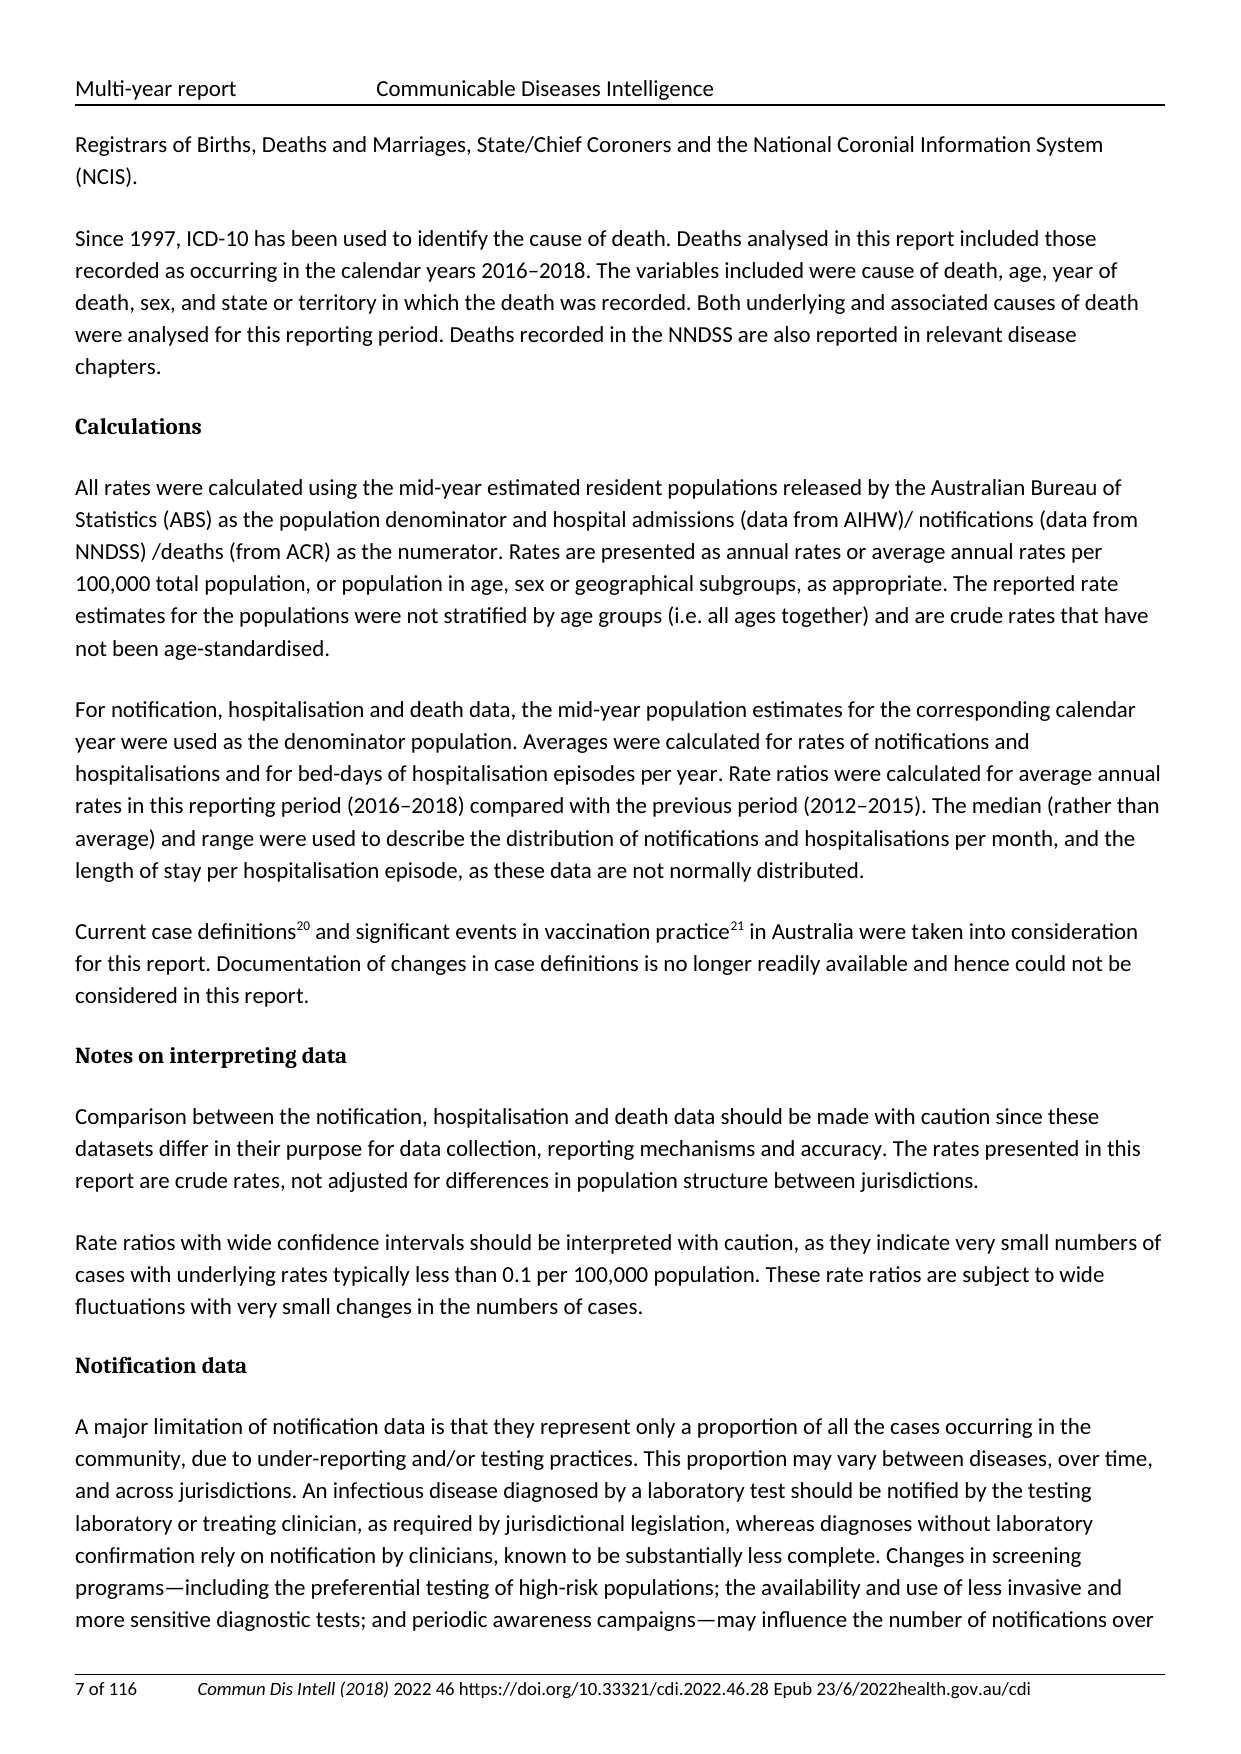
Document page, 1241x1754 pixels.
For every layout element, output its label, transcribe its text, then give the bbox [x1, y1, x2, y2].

text Rate ratios with wide confidence intervals should be interpreted with caution, as they indicate very small numbers of cases with underlying rates typically less than 0.1 per 100,000 population. These rate ratios are subject to wide fluctuations with very small changes in the numbers of cases. [75, 1228, 1165, 1320]
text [75, 1412, 1165, 1633]
text Current case definitions20 and significant events in vaccination practice21 in Australia were taken into consideration for this report. Documentation of changes in case definitions is no longer readily available and hence could not be considered in this report. [75, 917, 1165, 1010]
subtitle Calculations [75, 414, 1165, 440]
text Comparison between the notification, hospitalisation and death data should be made with caution since these datasets differ in their purpose for data collection, reporting mechanisms and accuracy. The rates presented in this report are crude rates, not adjusted for differences in population structure between jurisdictions. [75, 1102, 1165, 1194]
text All rates were calculated using the mid-year estimated resident populations released by the Australian Bureau of Statistics (ABS) as the population denominator and hospital admissions (data from AIHW)/ notifications (data from NNDSS) /deaths (from ACR) as the numerator. Rates are presented as annual rates or average annual rates per 100,000 total population, or population in age, sex or geographical subgroups, as appropriate. The reported rate estimates for the populations were not stratified by age groups (i.e. all ages together) and are crude rates that have not been age-standardised. [75, 473, 1165, 662]
text For notification, hospitalisation and death data, the mid-year population estimates for the corresponding calendar year were used as the denominator population. Averages were calculated for rates of notifications and hospitalisations and for bed-days of hospitalisation episodes per year. Rate ratios were calculated for average annual rates in this reporting period (2016–2018) compared with the previous period (2012–2015). The median (rather than average) and range were used to describe the distribution of notifications and hospitalisations per month, and the length of stay per hospitalisation episode, as these data are not normally distributed. [75, 695, 1165, 884]
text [75, 130, 1165, 190]
subtitle Notes on interpreting data [75, 1043, 1165, 1069]
subtitle Notification data [75, 1353, 1165, 1380]
text Since 1997, ICD-10 has been used to identify the cause of death. Deaths analysed in this report included those recorded as occurring in the calendar years 2016–2018. The variables included were cause of death, age, year of death, sex, and state or territory in which the death was recorded. Both underlying and associated causes of death were analysed for this reporting period. Deaths recorded in the NNDSS are also reported in relevant disease chapters. [75, 224, 1165, 381]
